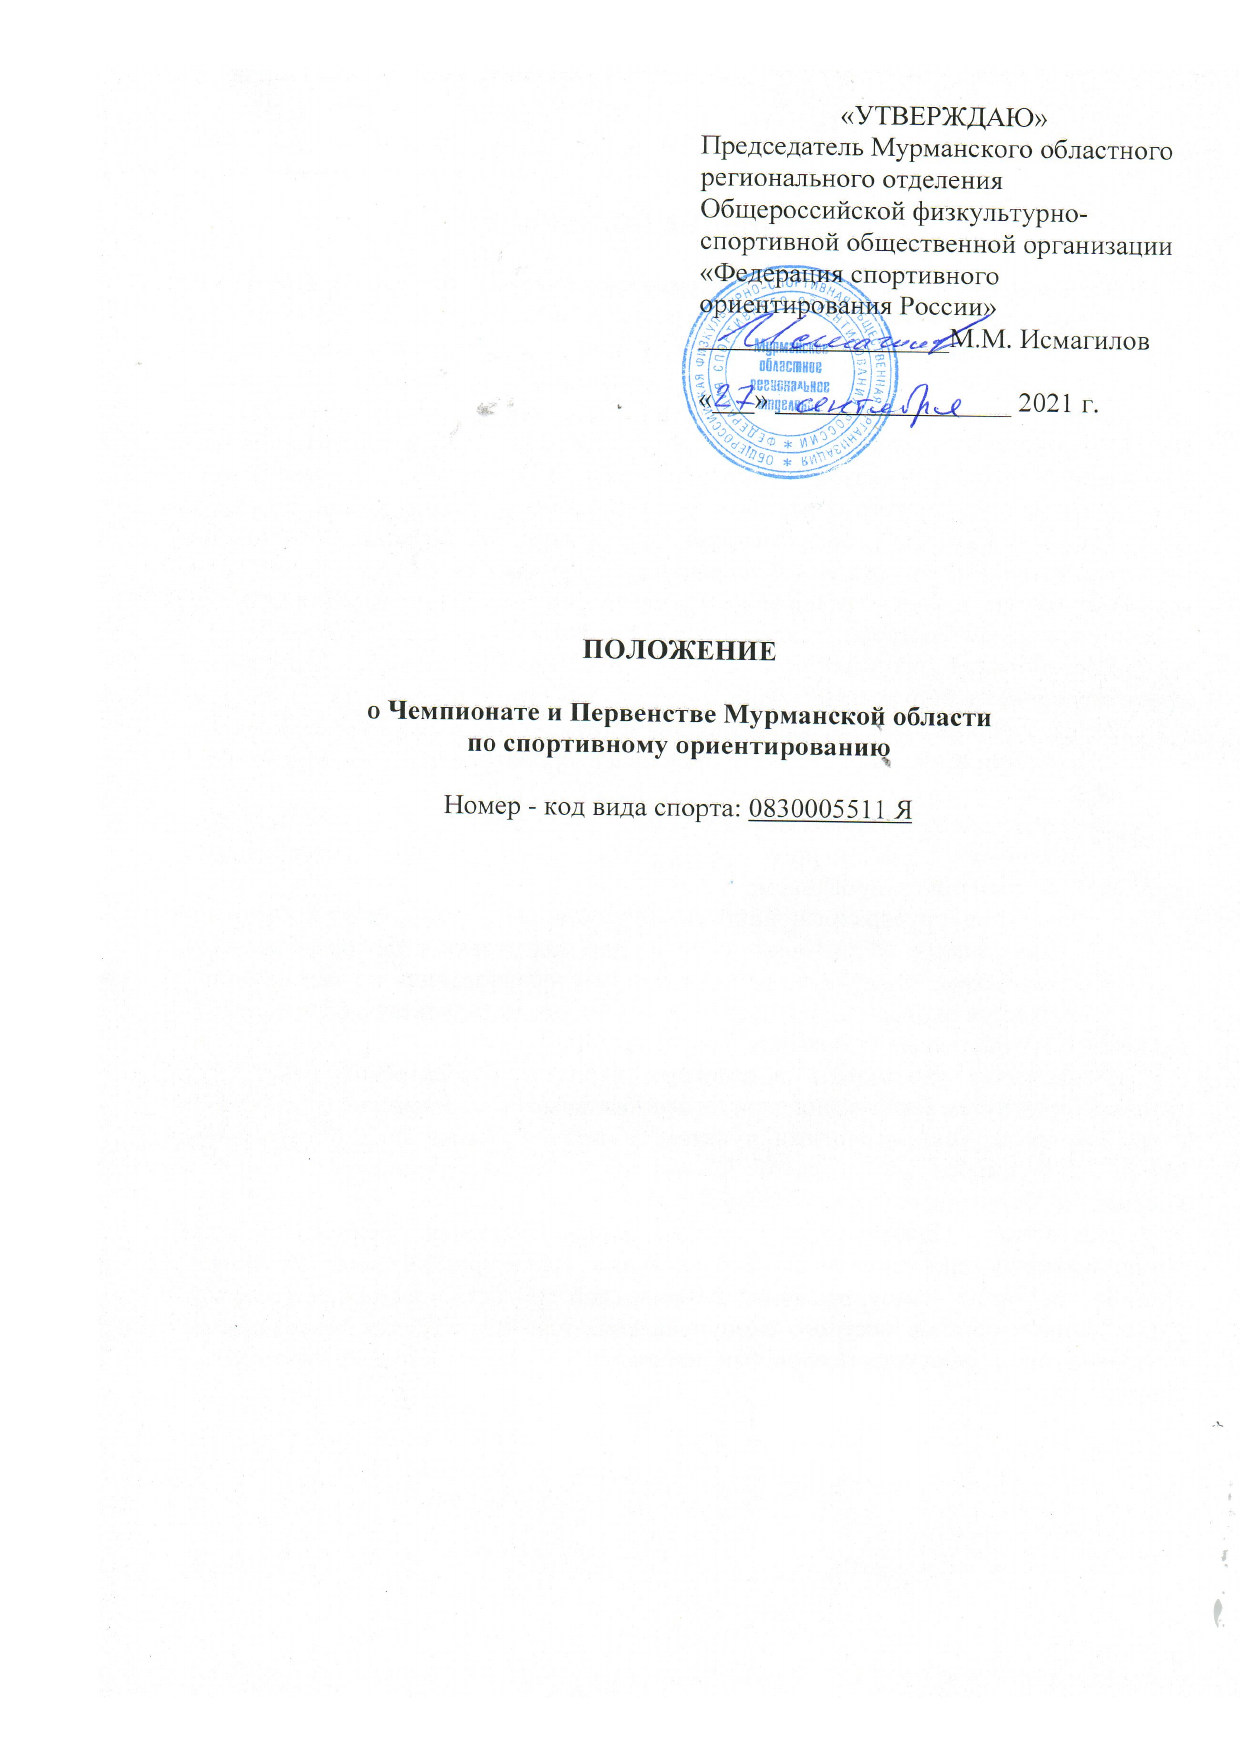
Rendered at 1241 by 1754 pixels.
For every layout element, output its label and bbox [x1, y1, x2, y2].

picture [88, 59, 1241, 1698]
